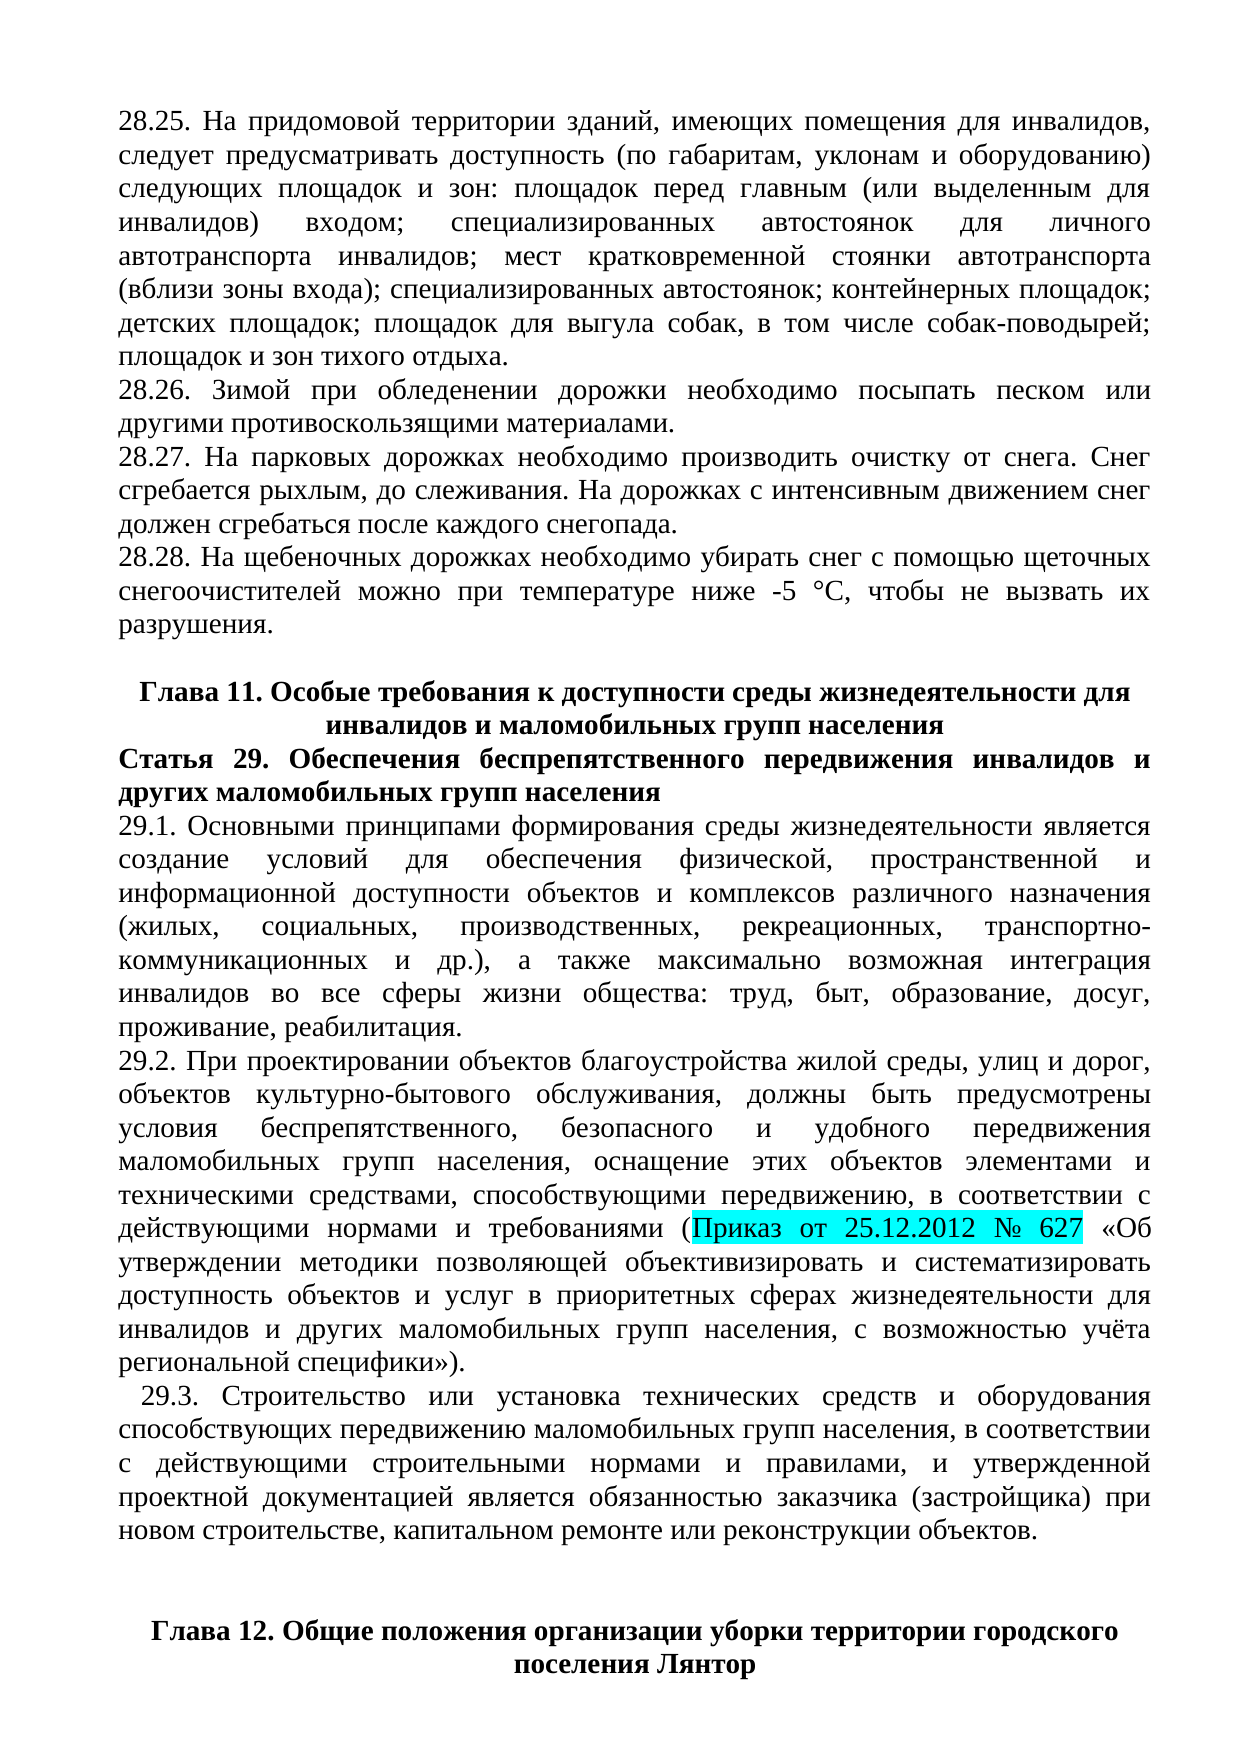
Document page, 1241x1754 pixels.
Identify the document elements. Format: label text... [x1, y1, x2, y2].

text 28.25. На придомовой территории зданий, имеющих помещения для инвалидов, следует предусматривать доступность (по габаритам, уклонам и оборудованию) следующих площадок и зон: площадок перед главным (или выделенным для инвалидов) входом; специализированных автостоянок для личного автотранспорта инвалидов; мест кратковременной стоянки автотранспорта (вблизи зоны входа); специализированных автостоянок; контейнерных площадок; детских площадок; площадок для выгула собак, в том числе собак-поводырей; площадок и зон тихого отдыха. [118, 103, 1152, 372]
text 29.1. Основными принципами формирования среды жизнедеятельности является создание условий для обеспечения физической, пространственной и информационной доступности объектов и комплексов различного назначения (жилых, социальных, производственных, рекреационных, транспортно-коммуникационных и др.), а также максимально возможная интеграция инвалидов во все сферы жизни общества: труд, быт, образование, досуг, проживание, реабилитация. [118, 808, 1152, 1043]
text Глава 12. Общие положения организации уборки территории городского поселения Лянтор [118, 1613, 1152, 1680]
text Глава 11. Особые требования к доступности среды жизнедеятельности для инвалидов и маломобильных групп населения [118, 674, 1152, 741]
text 29.3. Строительство или установка технических средств и оборудования способствующих передвижению маломобильных групп населения, в соответствии с действующими строительными нормами и правилами, и утвержденной проектной документацией является обязанностью заказчика (застройщика) при новом строительстве, капитальном ремонте или реконструкции объектов. [118, 1378, 1152, 1546]
text 28.27. На парковых дорожках необходимо производить очистку от снега. Снег сгребается рыхлым, до слеживания. На дорожках с интенсивным движением снег должен сгребаться после каждого снегопада. [118, 439, 1152, 539]
text 28.28. На щебеночных дорожках необходимо убирать снег с помощью щеточных снегоочистителей можно при температуре ниже -5 °C, чтобы не вызвать их разрушения. [118, 539, 1152, 640]
text 29.2. При проектировании объектов благоустройства жилой среды, улиц и дорог, объектов культурно-бытового обслуживания, должны быть предусмотрены условия беспрепятственного, безопасного и удобного передвижения маломобильных групп населения, оснащение этих объектов элементами и техническими средствами, способствующими передвижению, в соответствии с действующими нормами и требованиями (Приказ от 25.12.2012 № 627 «Об утверждении методики позволяющей объективизировать и систематизировать доступность объектов и услуг в приоритетных сферах жизнедеятельности для инвалидов и других маломобильных групп населения, с возможностью учёта региональной специфики»). [118, 1043, 1152, 1378]
text Статья 29. Обеспечения беспрепятственного передвижения инвалидов и других маломобильных групп населения [118, 741, 1152, 808]
text 28.26. Зимой при обледенении дорожки необходимо посыпать песком или другими противоскользящими материалами. [118, 372, 1152, 439]
